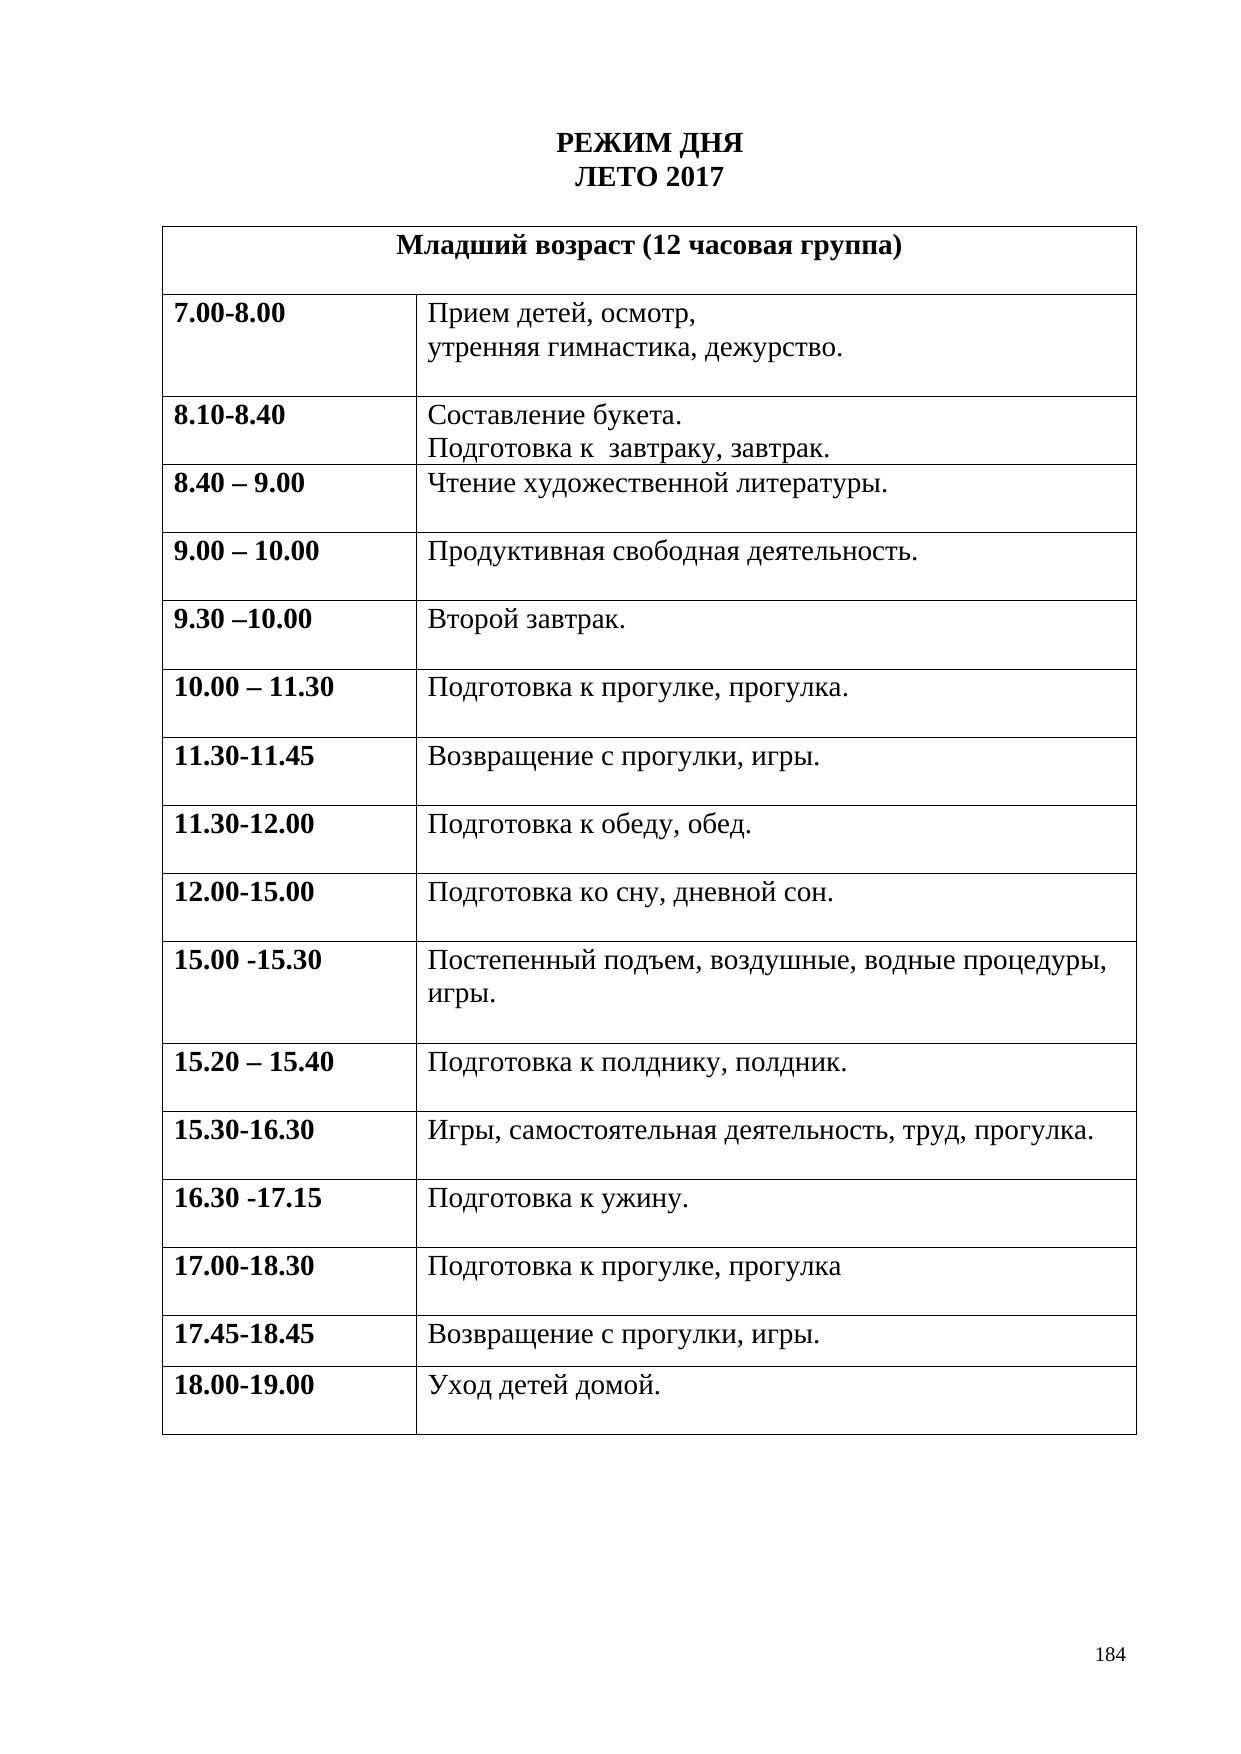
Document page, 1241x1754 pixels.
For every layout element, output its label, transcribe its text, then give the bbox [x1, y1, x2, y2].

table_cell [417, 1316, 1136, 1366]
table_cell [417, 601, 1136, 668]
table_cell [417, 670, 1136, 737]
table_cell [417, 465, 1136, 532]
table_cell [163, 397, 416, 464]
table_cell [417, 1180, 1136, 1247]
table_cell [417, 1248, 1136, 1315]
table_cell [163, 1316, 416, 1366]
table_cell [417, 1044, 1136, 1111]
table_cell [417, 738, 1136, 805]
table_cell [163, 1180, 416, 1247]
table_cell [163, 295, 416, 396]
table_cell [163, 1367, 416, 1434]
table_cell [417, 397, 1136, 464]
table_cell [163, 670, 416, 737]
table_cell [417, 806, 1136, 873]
text РЕЖИМ ДНЯ [174, 126, 1126, 159]
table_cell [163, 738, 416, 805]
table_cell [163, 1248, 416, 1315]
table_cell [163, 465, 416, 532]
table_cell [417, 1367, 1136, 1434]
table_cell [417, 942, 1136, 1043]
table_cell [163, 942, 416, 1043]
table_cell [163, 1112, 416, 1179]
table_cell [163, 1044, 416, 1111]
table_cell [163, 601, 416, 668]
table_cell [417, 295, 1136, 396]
text ЛЕТО 2017 [174, 159, 1126, 193]
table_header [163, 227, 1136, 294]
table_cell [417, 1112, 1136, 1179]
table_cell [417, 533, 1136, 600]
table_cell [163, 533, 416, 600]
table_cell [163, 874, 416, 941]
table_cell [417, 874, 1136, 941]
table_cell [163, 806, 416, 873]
